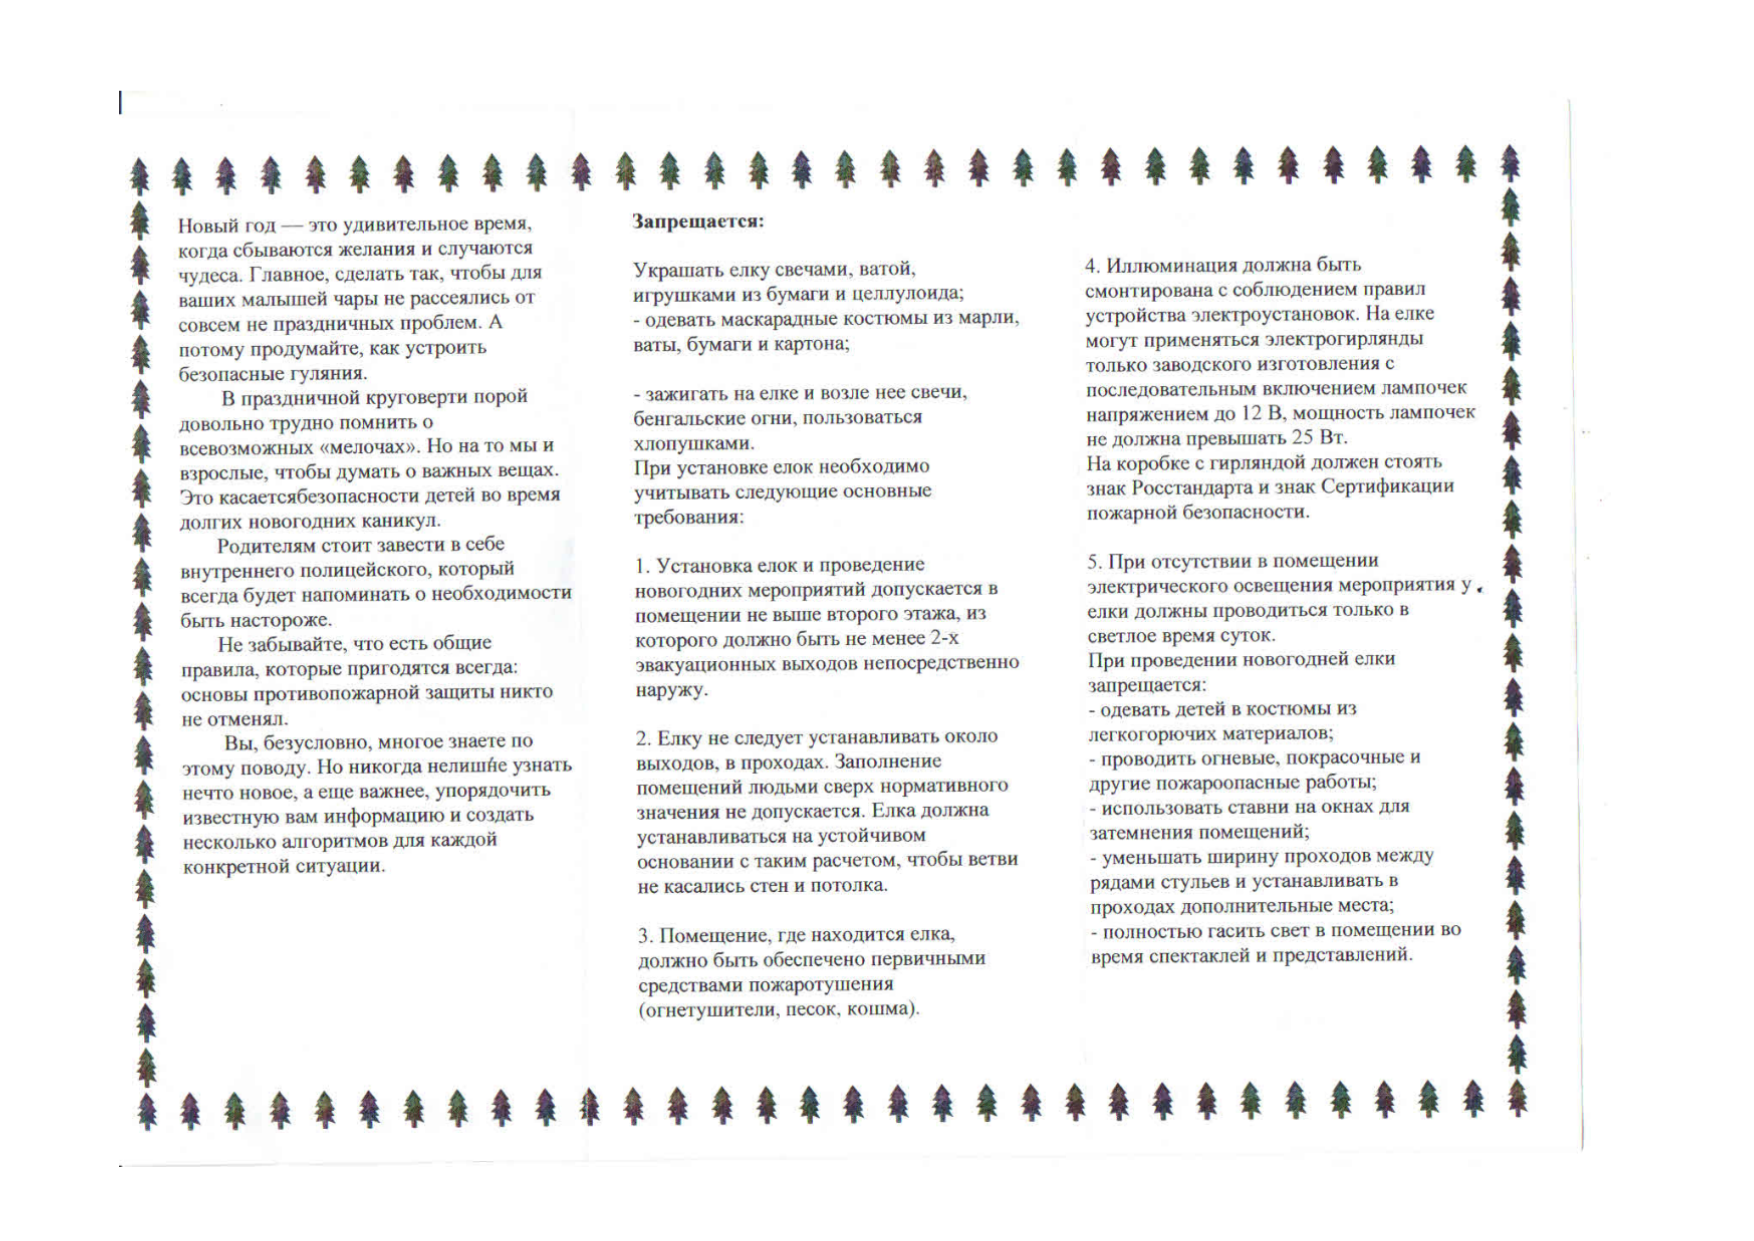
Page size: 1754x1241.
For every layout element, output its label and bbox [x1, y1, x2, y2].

picture [120, 92, 1611, 1167]
